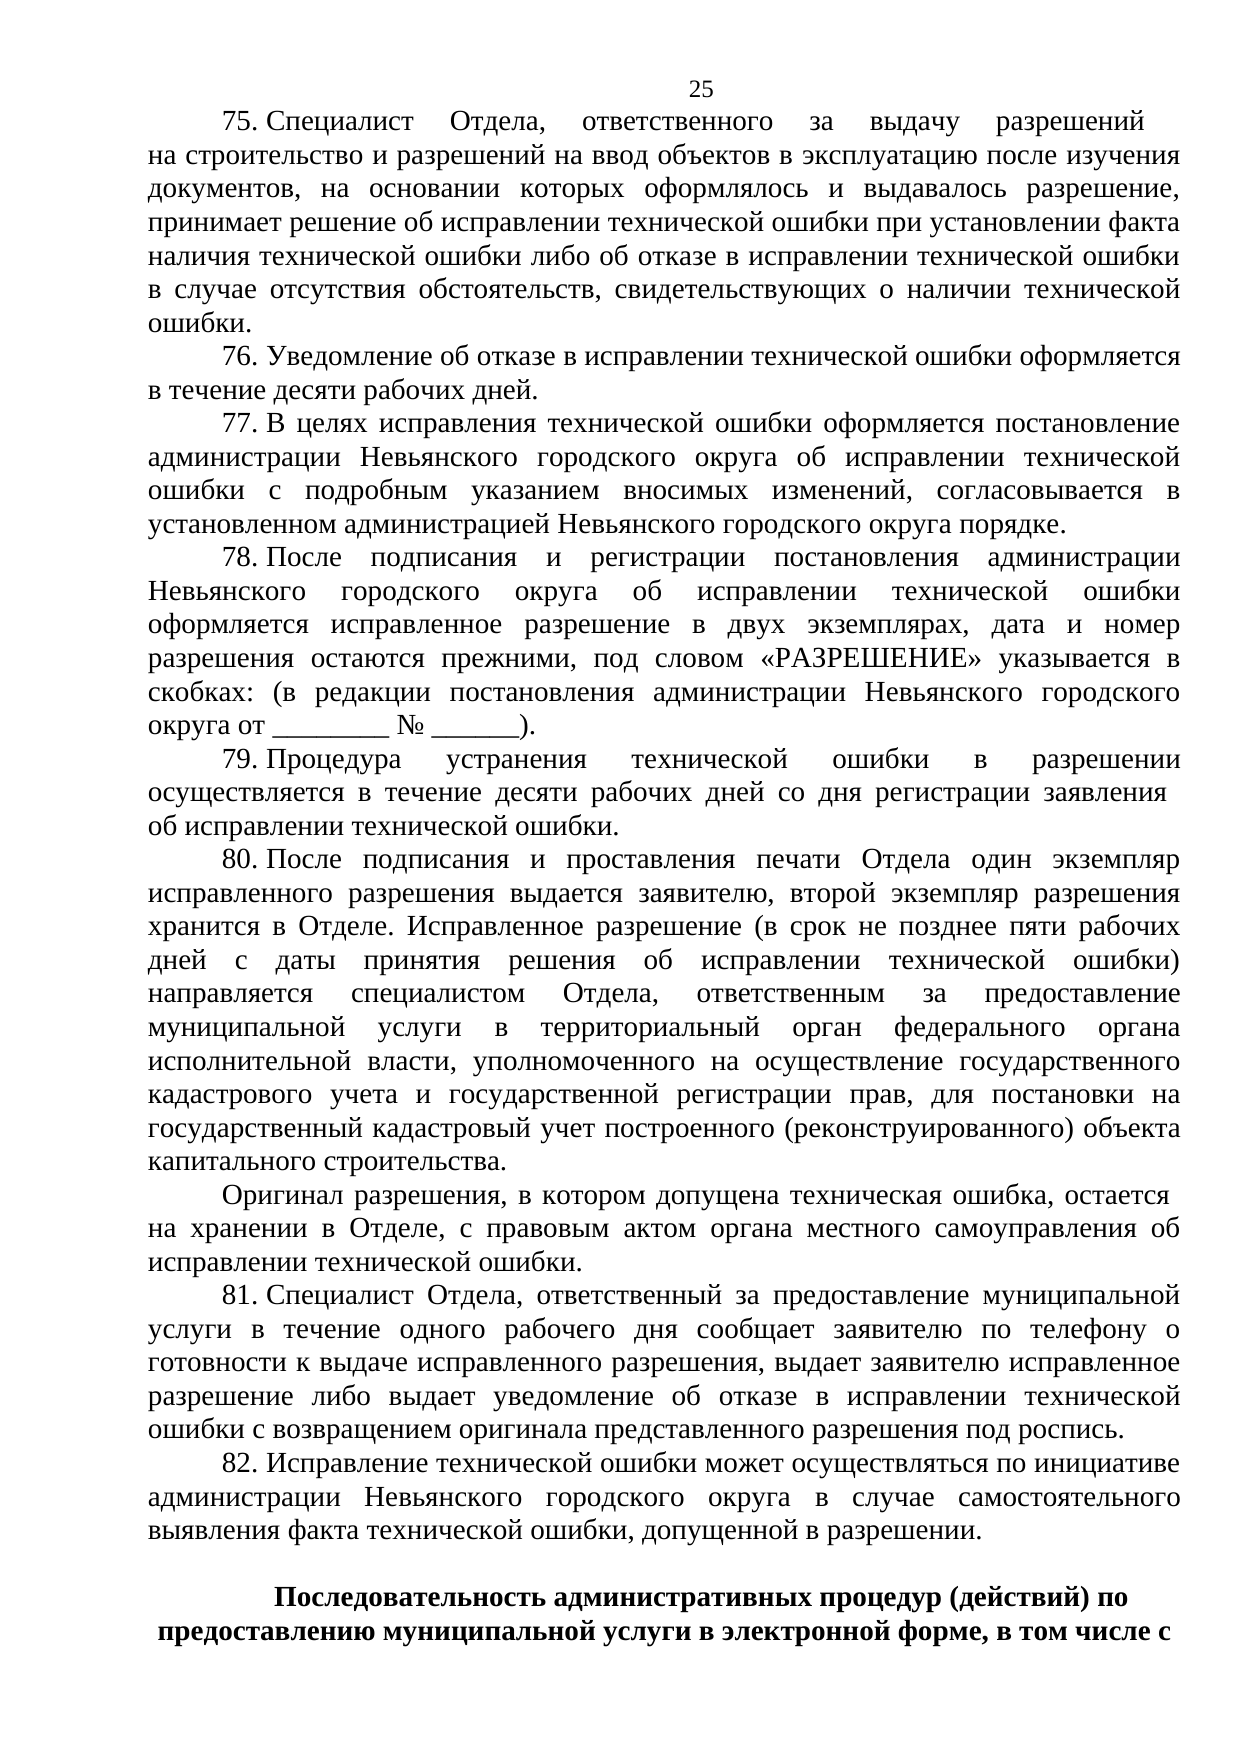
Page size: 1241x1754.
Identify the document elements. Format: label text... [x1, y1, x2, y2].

list Оригинал разрешения, в котором допущена техническая ошибка, остается на хранении в Отделе, с правовым актом органа местного самоуправления об исправлении технической ошибки. [148, 1177, 1181, 1277]
list Специалист Отдела, ответственный за предоставление муниципальной услуги в течение одного рабочего дня сообщает заявителю по телефону о готовности к выдаче исправленного разрешения, выдает заявителю исправленное разрешение либо выдает уведомление об отказе в исправлении технической ошибки с возвращением оригинала представленного разрешения под роспись. [148, 1277, 1181, 1445]
list Исправление технической ошибки может осуществляться по инициативе администрации Невьянского городского округа в случае самостоятельного выявления факта технической ошибки, допущенной в разрешении. [148, 1445, 1181, 1546]
list Уведомление об отказе в исправлении технической ошибки оформляется в течение десяти рабочих дней. [148, 338, 1181, 405]
list Специалист Отдела, ответственного за выдачу разрешений на строительство и разрешений на ввод объектов в эксплуатацию после изучения документов, на основании которых оформлялось и выдавалось разрешение, принимает решение об исправлении технической ошибки при установлении факта наличия технической ошибки либо об отказе в исправлении технической ошибки в случае отсутствия обстоятельств, свидетельствующих о наличии технической ошибки. [148, 103, 1181, 338]
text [148, 1579, 1181, 1646]
list Процедура устранения технической ошибки в разрешении осуществляется в течение десяти рабочих дней со дня регистрации заявления об исправлении технической ошибки. [148, 741, 1181, 841]
list После подписания и проставления печати Отдела один экземпляр исправленного разрешения выдается заявителю, второй экземпляр разрешения хранится в Отделе. Исправленное разрешение (в срок не позднее пяти рабочих дней с даты принятия решения об исправлении технической ошибки) направляется специалистом Отдела, ответственным за предоставление муниципальной услуги в территориальный орган федерального органа исполнительной власти, уполномоченного на осуществление государственного кадастрового учета и государственной регистрации прав, для постановки на государственный кадастровый учет построенного (реконструированного) объекта капитального строительства. [148, 841, 1181, 1177]
list После подписания и регистрации постановления администрации Невьянского городского округа об исправлении технической ошибки оформляется исправленное разрешение в двух экземплярах, дата и номер разрешения остаются прежними, под словом «РАЗРЕШЕНИЕ» указывается в скобках: (в редакции постановления администрации Невьянского городского округа от ________ № ______). [148, 539, 1181, 741]
list В целях исправления технической ошибки оформляется постановление администрации Невьянского городского округа об исправлении технической ошибки с подробным указанием вносимых изменений, согласовывается в установленном администрацией Невьянского городского округа порядке. [148, 405, 1181, 539]
